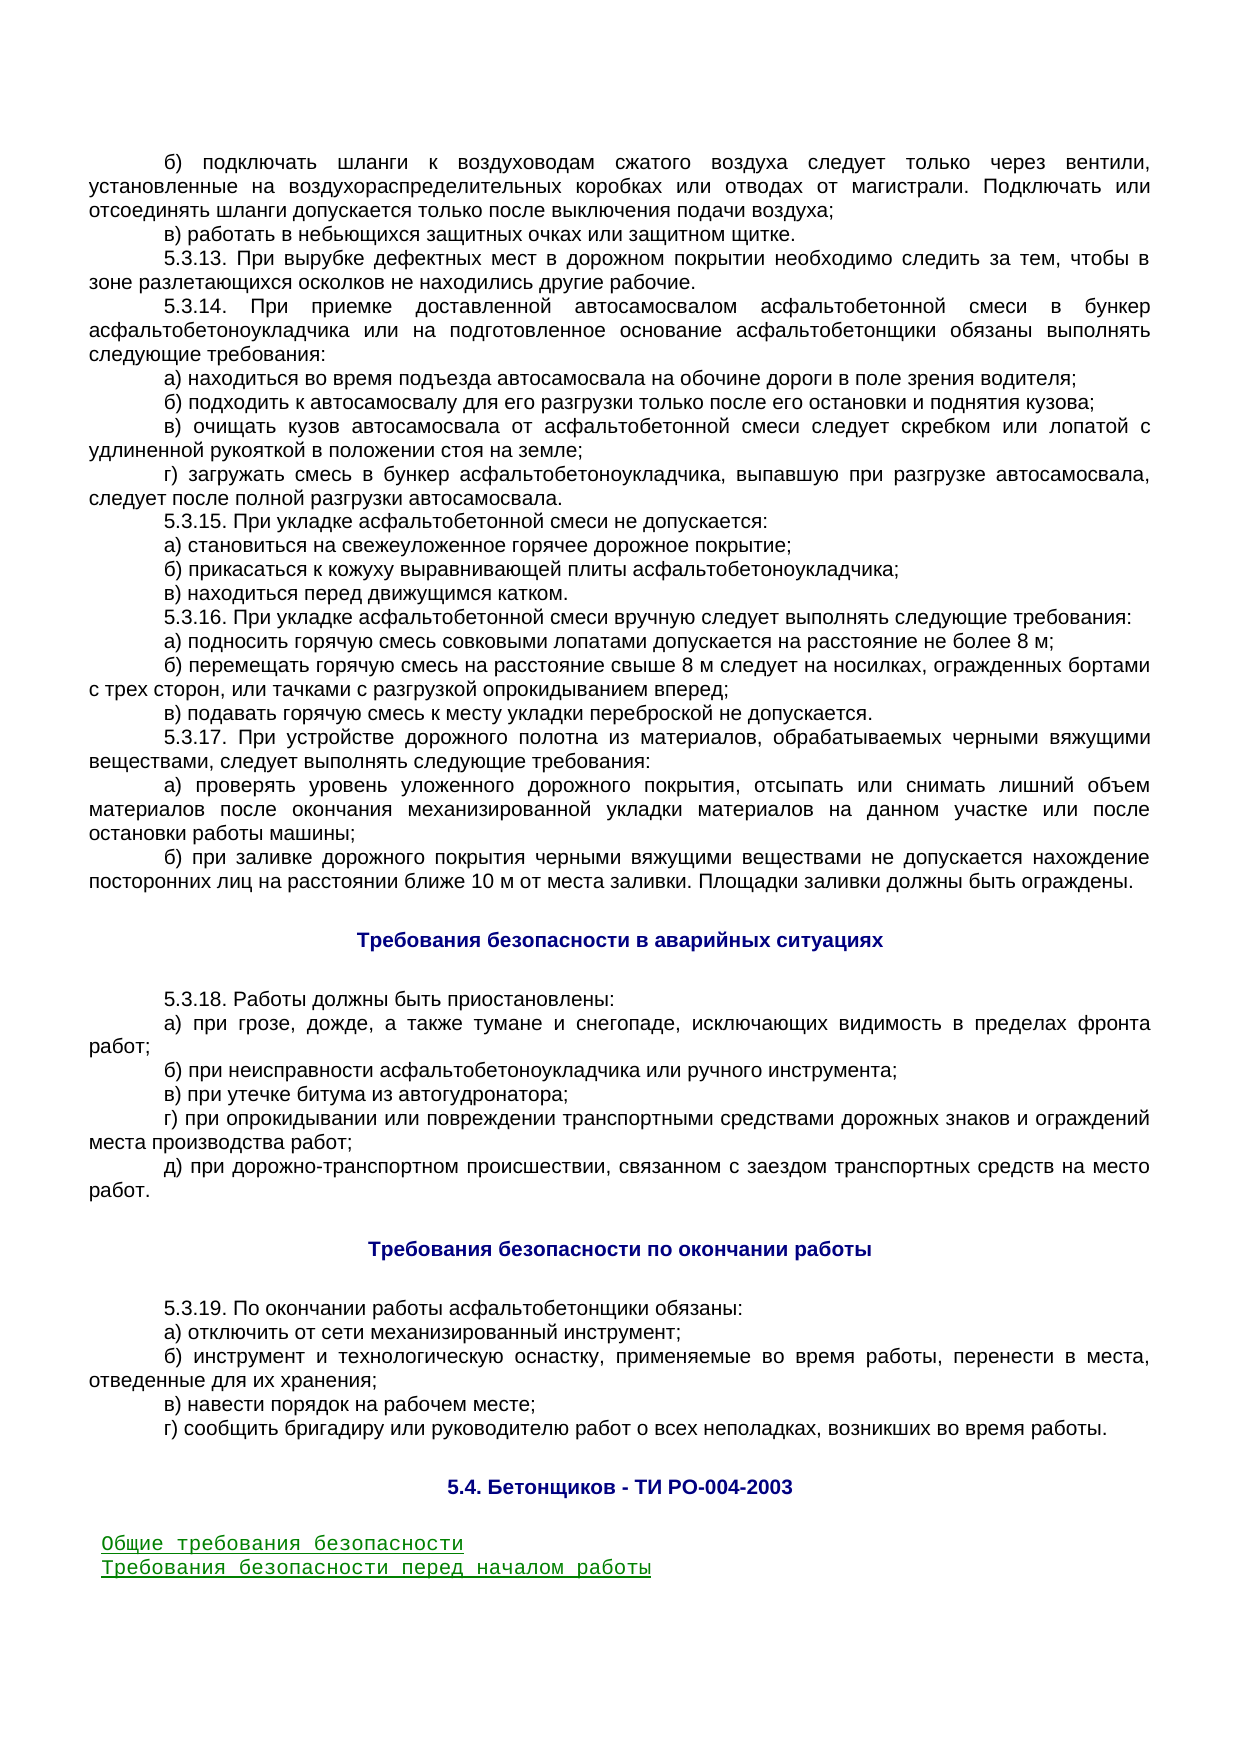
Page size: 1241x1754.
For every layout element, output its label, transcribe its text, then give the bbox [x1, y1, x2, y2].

text б) при неисправности асфальтобетоноукладчика или ручного инструмента; [88, 1058, 1152, 1082]
text б) подходить к автосамосвалу для его разгрузки только после его остановки и поднятия кузова; [88, 389, 1152, 413]
text г) при опрокидывании или повреждении транспортными средствами дорожных знаков и ограждений места производства работ; [88, 1106, 1152, 1154]
text в) навести порядок на рабочем месте; [88, 1392, 1152, 1416]
text в) очищать кузов автосамосвала от асфальтобетонной смеси следует скребком или лопатой с удлиненной рукояткой в положении стоя на земле; [88, 413, 1152, 461]
text в) при утечке битума из автогудронатора; [88, 1082, 1152, 1106]
text а) отключить от сети механизированный инструмент; [88, 1320, 1152, 1344]
text а) проверять уровень уложенного дорожного покрытия, отсыпать или снимать лишний объем материалов после окончания механизированной укладки материалов на данном участке или после остановки работы машины; [88, 773, 1152, 845]
text 5.3.14. При приемке доставленной автосамосвалом асфальтобетонной смеси в бункер асфальтобетоноукладчика или на подготовленное основание асфальтобетонщики обязаны выполнять следующие требования: [88, 294, 1152, 366]
text б) перемещать горячую смесь на расстояние свыше 8 м следует на носилках, огражденных бортами с трех сторон, или тачками с разгрузкой опрокидыванием вперед; [88, 653, 1152, 701]
text г) сообщить бригадиру или руководителю работ о всех неполадках, возникших во время работы. [88, 1416, 1152, 1439]
text б) при заливке дорожного покрытия черными вяжущими веществами не допускается нахождение посторонних лиц на расстоянии ближе 10 м от места заливки. Площадки заливки должны быть ограждены. [88, 845, 1152, 893]
text а) становиться на свежеуложенное горячее дорожное покрытие; [88, 533, 1152, 557]
text 5.3.15. При укладке асфальтобетонной смеси не допускается: [88, 509, 1152, 533]
text в) подавать горячую смесь к месту укладки переброской не допускается. [88, 701, 1152, 725]
text б) подключать шланги к воздуховодам сжатого воздуха следует только через вентили, установленные на воздухораспределительных коробках или отводах от магистрали. Подключать или отсоединять шланги допускается только после выключения подачи воздуха; [88, 150, 1152, 222]
text в) работать в небьющихся защитных очках или защитном щитке. [88, 222, 1152, 246]
text 5.3.16. При укладке асфальтобетонной смеси вручную следует выполнять следующие требования: [88, 605, 1152, 629]
text Требования безопасности перед началом работы [88, 1557, 1152, 1581]
text 5.3.13. При вырубке дефектных мест в дорожном покрытии необходимо следить за тем, чтобы в зоне разлетающихся осколков не находились другие рабочие. [88, 246, 1152, 294]
text 5.3.17. При устройстве дорожного полотна из материалов, обрабатываемых черными вяжущими веществами, следует выполнять следующие требования: [88, 725, 1152, 773]
text д) при дорожно-транспортном происшествии, связанном с заездом транспортных средств на место работ. [88, 1154, 1152, 1202]
list Требования безопасности по окончании работы [88, 1237, 1152, 1261]
text а) подносить горячую смесь совковыми лопатами допускается на расстояние не более 8 м; [88, 629, 1152, 653]
text 5.3.18. Работы должны быть приостановлены: [88, 986, 1152, 1010]
list Требования безопасности в аварийных ситуациях [88, 928, 1152, 952]
text г) загружать смесь в бункер асфальтобетоноукладчика, выпавшую при разгрузке автосамосвала, следует после полной разгрузки автосамосвала. [88, 461, 1152, 509]
text Общие требования безопасности [88, 1533, 1152, 1557]
text б) инструмент и технологическую оснастку, применяемые во время работы, перенести в места, отведенные для их хранения; [88, 1344, 1152, 1392]
text а) находиться во время подъезда автосамосвала на обочине дороги в поле зрения водителя; [88, 366, 1152, 389]
text б) прикасаться к кожуху выравнивающей плиты асфальтобетоноукладчика; [88, 557, 1152, 581]
text 5.3.19. По окончании работы асфальтобетонщики обязаны: [88, 1296, 1152, 1320]
text а) при грозе, дожде, а также тумане и снегопаде, исключающих видимость в пределах фронта работ; [88, 1010, 1152, 1058]
list 5.4. Бетонщиков - ТИ РО-004-2003 [88, 1474, 1152, 1498]
text в) находиться перед движущимся катком. [88, 581, 1152, 605]
